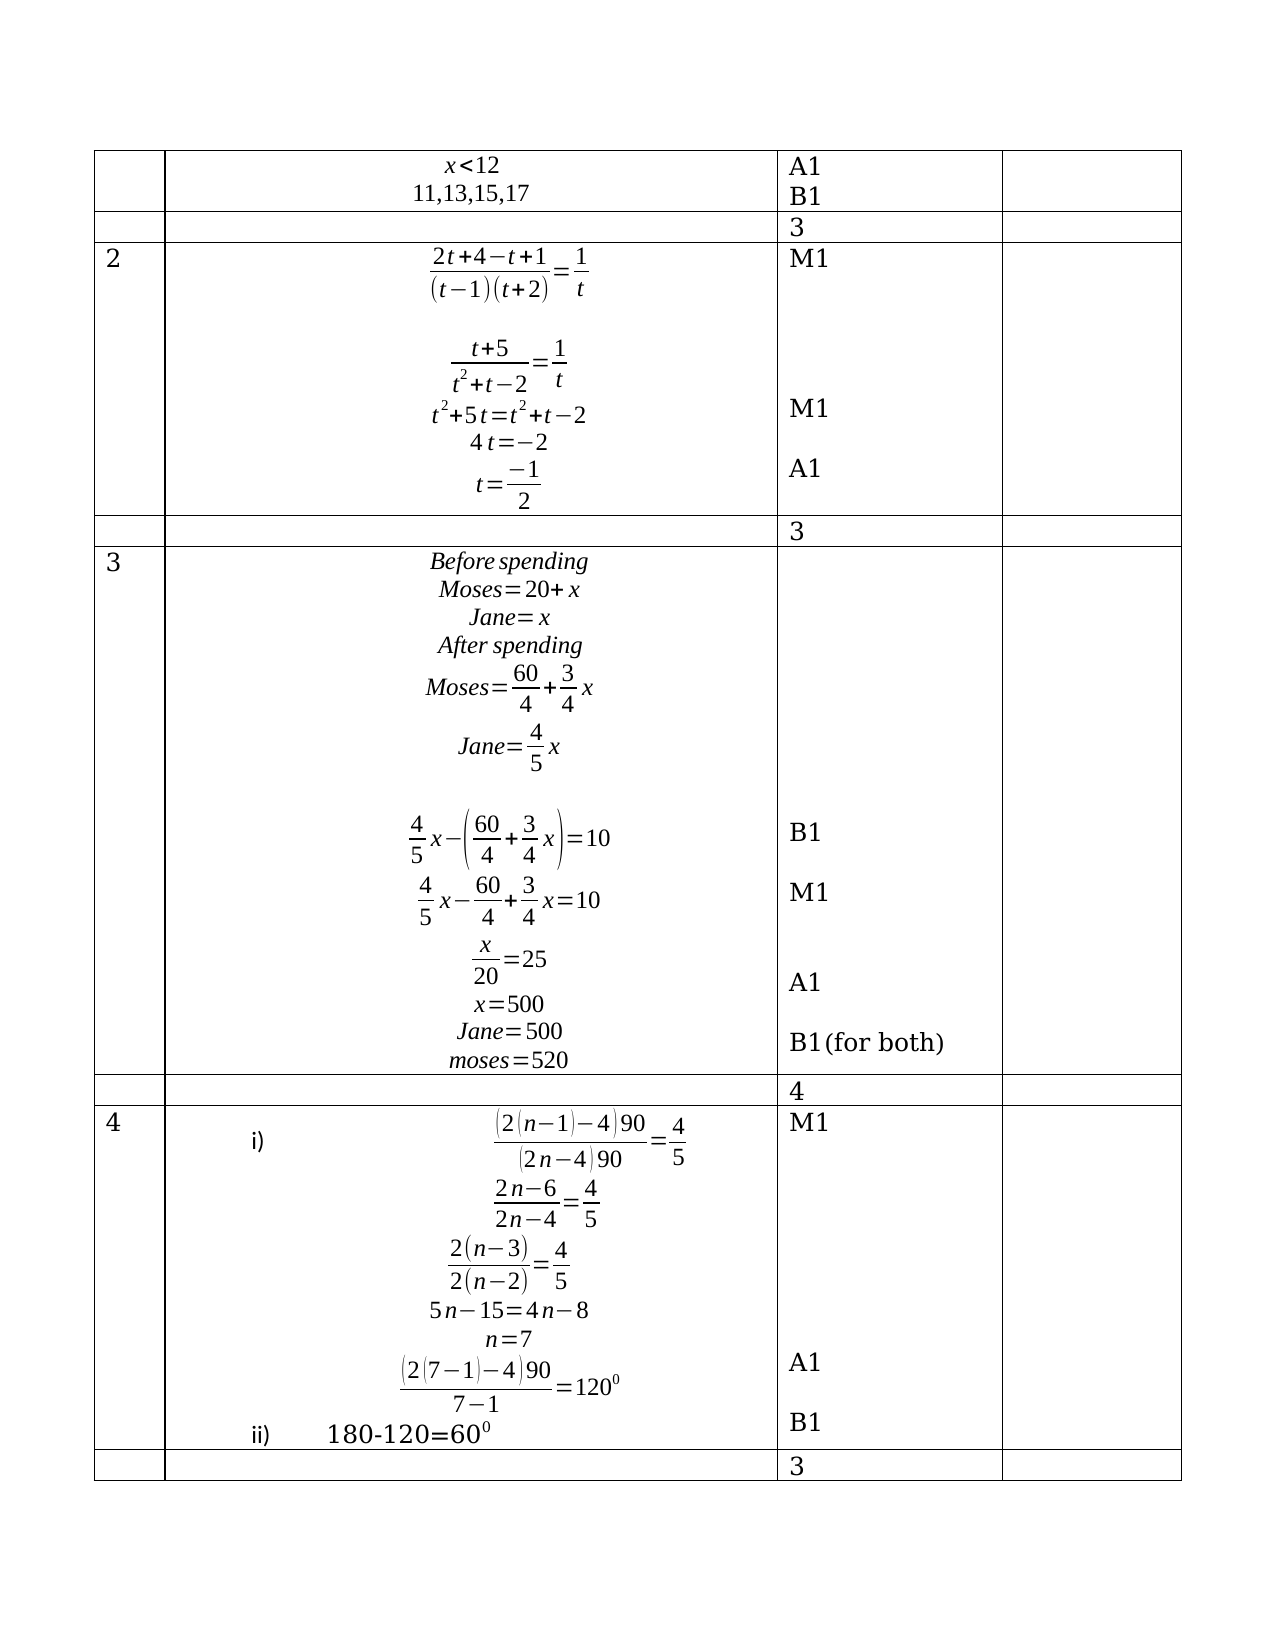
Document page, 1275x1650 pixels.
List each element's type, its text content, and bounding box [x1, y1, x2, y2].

table_cell [1003, 547, 1181, 1074]
table_cell 3 [778, 516, 1002, 546]
table_cell 3 [778, 212, 1002, 242]
table_cell M1 M1 A1 [778, 243, 1002, 515]
table_cell [166, 151, 777, 211]
table_cell [1003, 1450, 1181, 1480]
table_cell [166, 212, 777, 242]
table_cell [95, 1450, 164, 1480]
table_cell B1 M1 A1 B1(for both) [778, 547, 1002, 1074]
table_cell 4 [95, 1106, 164, 1449]
table_cell 1 [95, 151, 164, 211]
table_cell [95, 516, 164, 546]
table_cell 3 [778, 1450, 1002, 1480]
table_cell [1003, 516, 1181, 546]
table_cell [95, 1075, 164, 1105]
table_cell [166, 516, 777, 546]
table_cell 180-120=600 [166, 1106, 777, 1449]
table_cell [166, 547, 777, 1074]
table_cell [166, 243, 777, 515]
table_cell [166, 1075, 777, 1105]
table_cell [1003, 1075, 1181, 1105]
table_cell 4 [778, 1075, 1002, 1105]
table_cell M1 A1 B1 [778, 1106, 1002, 1449]
table_cell 2 [95, 243, 164, 515]
table_cell M1 A1 B1 [778, 151, 1002, 211]
table_cell [1003, 212, 1181, 242]
table_cell 3 [95, 547, 164, 1074]
table_cell [166, 1450, 777, 1480]
table_cell [1003, 151, 1181, 211]
table_cell [1003, 1106, 1181, 1449]
table_cell [1003, 243, 1181, 515]
table_cell [95, 212, 164, 242]
